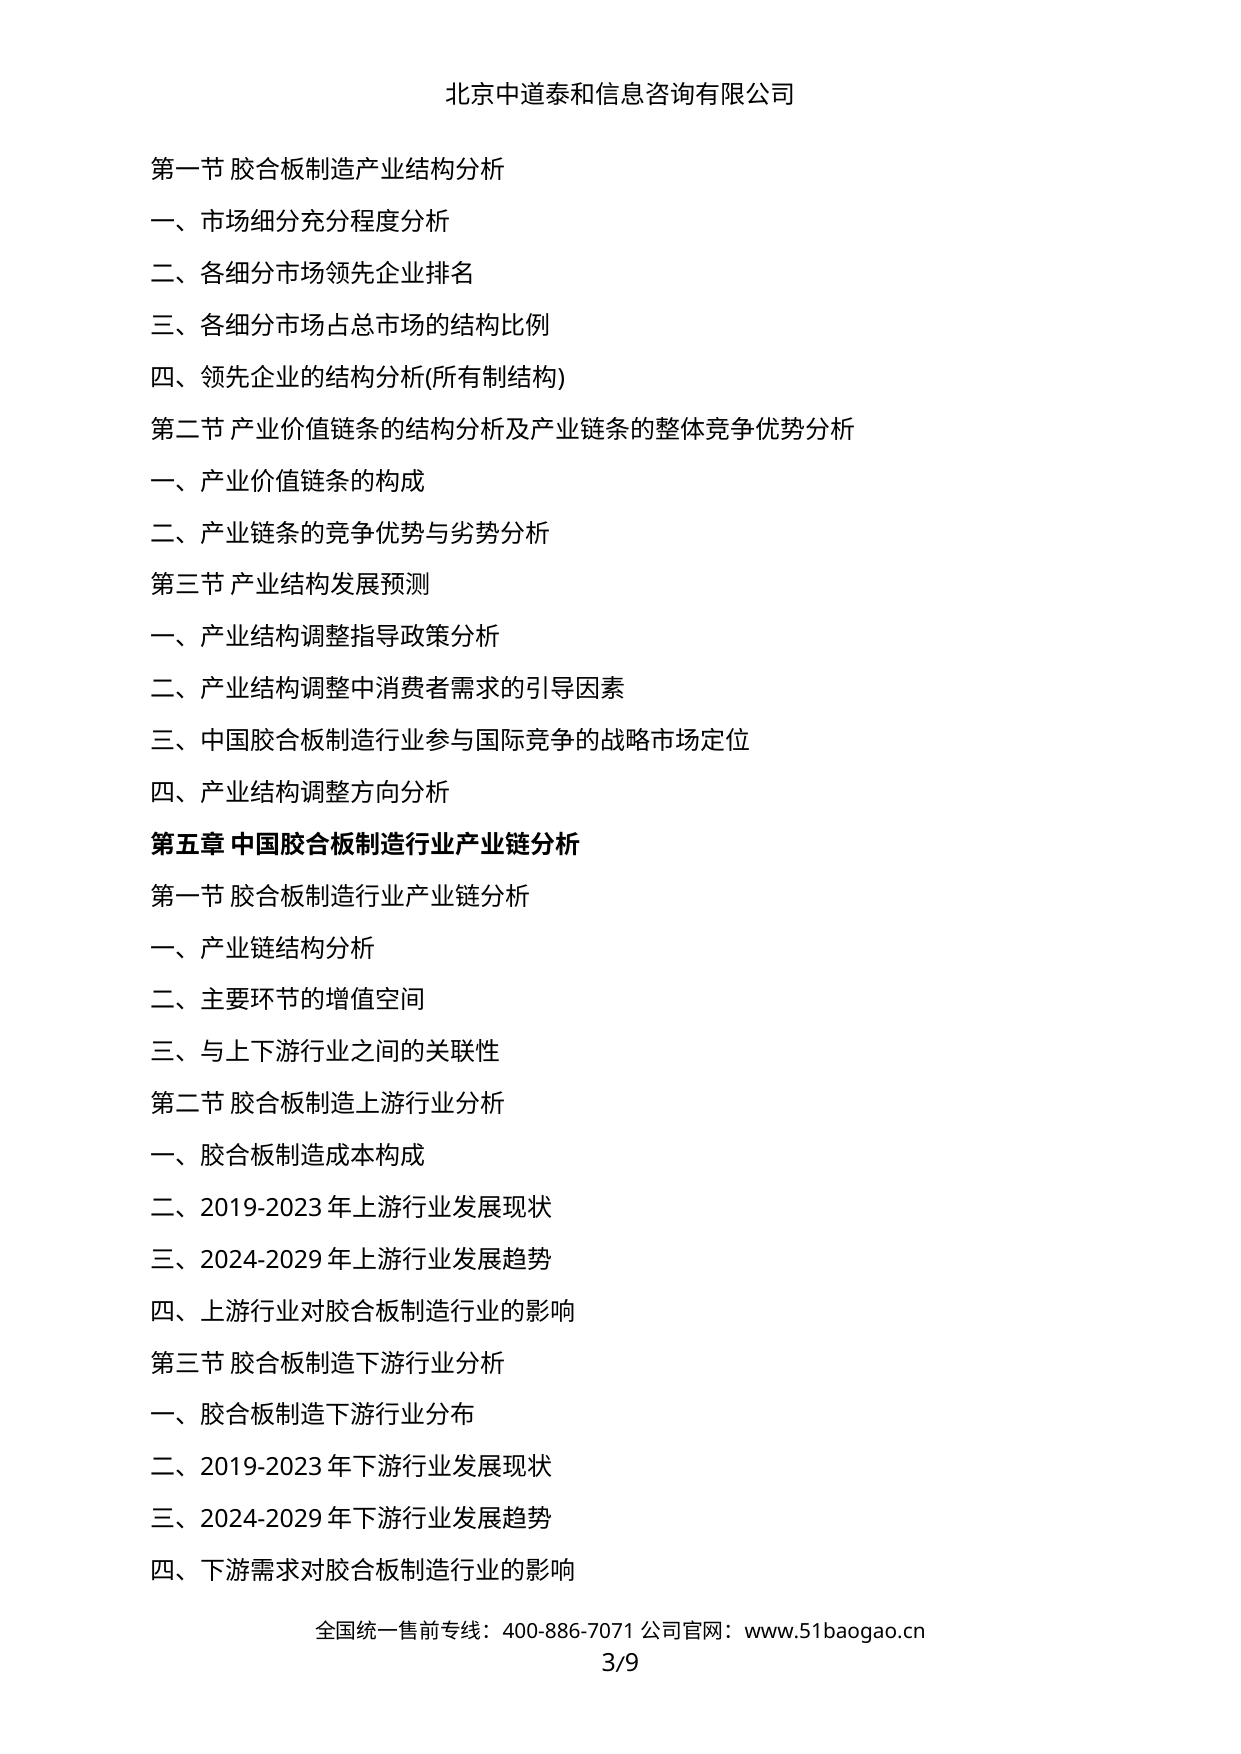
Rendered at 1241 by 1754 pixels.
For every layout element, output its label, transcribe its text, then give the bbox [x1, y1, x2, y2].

text 三、2024-2029年上游行业发展趋势 [150, 1239, 1090, 1276]
text 第三节 胶合板制造下游行业分析 [150, 1343, 1090, 1379]
text 第一节 胶合板制造产业结构分析 [150, 150, 1090, 186]
text 第一节 胶合板制造行业产业链分析 [150, 876, 1090, 912]
text 二、主要环节的增值空间 [150, 980, 1090, 1016]
text 二、2019-2023年下游行业发展现状 [150, 1447, 1090, 1483]
text 二、产业链条的竞争优势与劣势分析 [150, 513, 1090, 549]
text 四、产业结构调整方向分析 [150, 772, 1090, 809]
text 第三节 产业结构发展预测 [150, 565, 1090, 601]
text 二、产业结构调整中消费者需求的引导因素 [150, 669, 1090, 705]
text 第二节 产业价值链条的结构分析及产业链条的整体竞争优势分析 [150, 409, 1090, 446]
text 四、下游需求对胶合板制造行业的影响 [150, 1551, 1090, 1587]
text 一、市场细分充分程度分析 [150, 202, 1090, 238]
text 三、与上下游行业之间的关联性 [150, 1032, 1090, 1068]
text 一、产业价值链条的构成 [150, 461, 1090, 497]
text 三、中国胶合板制造行业参与国际竞争的战略市场定位 [150, 721, 1090, 757]
text 第五章 中国胶合板制造行业产业链分析 [150, 824, 1090, 861]
text 三、各细分市场占总市场的结构比例 [150, 306, 1090, 342]
text 二、各细分市场领先企业排名 [150, 254, 1090, 290]
text 一、产业结构调整指导政策分析 [150, 617, 1090, 653]
text 第二节 胶合板制造上游行业分析 [150, 1084, 1090, 1120]
text 四、领先企业的结构分析(所有制结构) [150, 357, 1090, 394]
text 一、胶合板制造成本构成 [150, 1136, 1090, 1172]
text 四、上游行业对胶合板制造行业的影响 [150, 1291, 1090, 1327]
text 一、产业链结构分析 [150, 928, 1090, 964]
text 一、胶合板制造下游行业分布 [150, 1395, 1090, 1431]
text 二、2019-2023年上游行业发展现状 [150, 1187, 1090, 1224]
text 三、2024-2029年下游行业发展趋势 [150, 1499, 1090, 1535]
